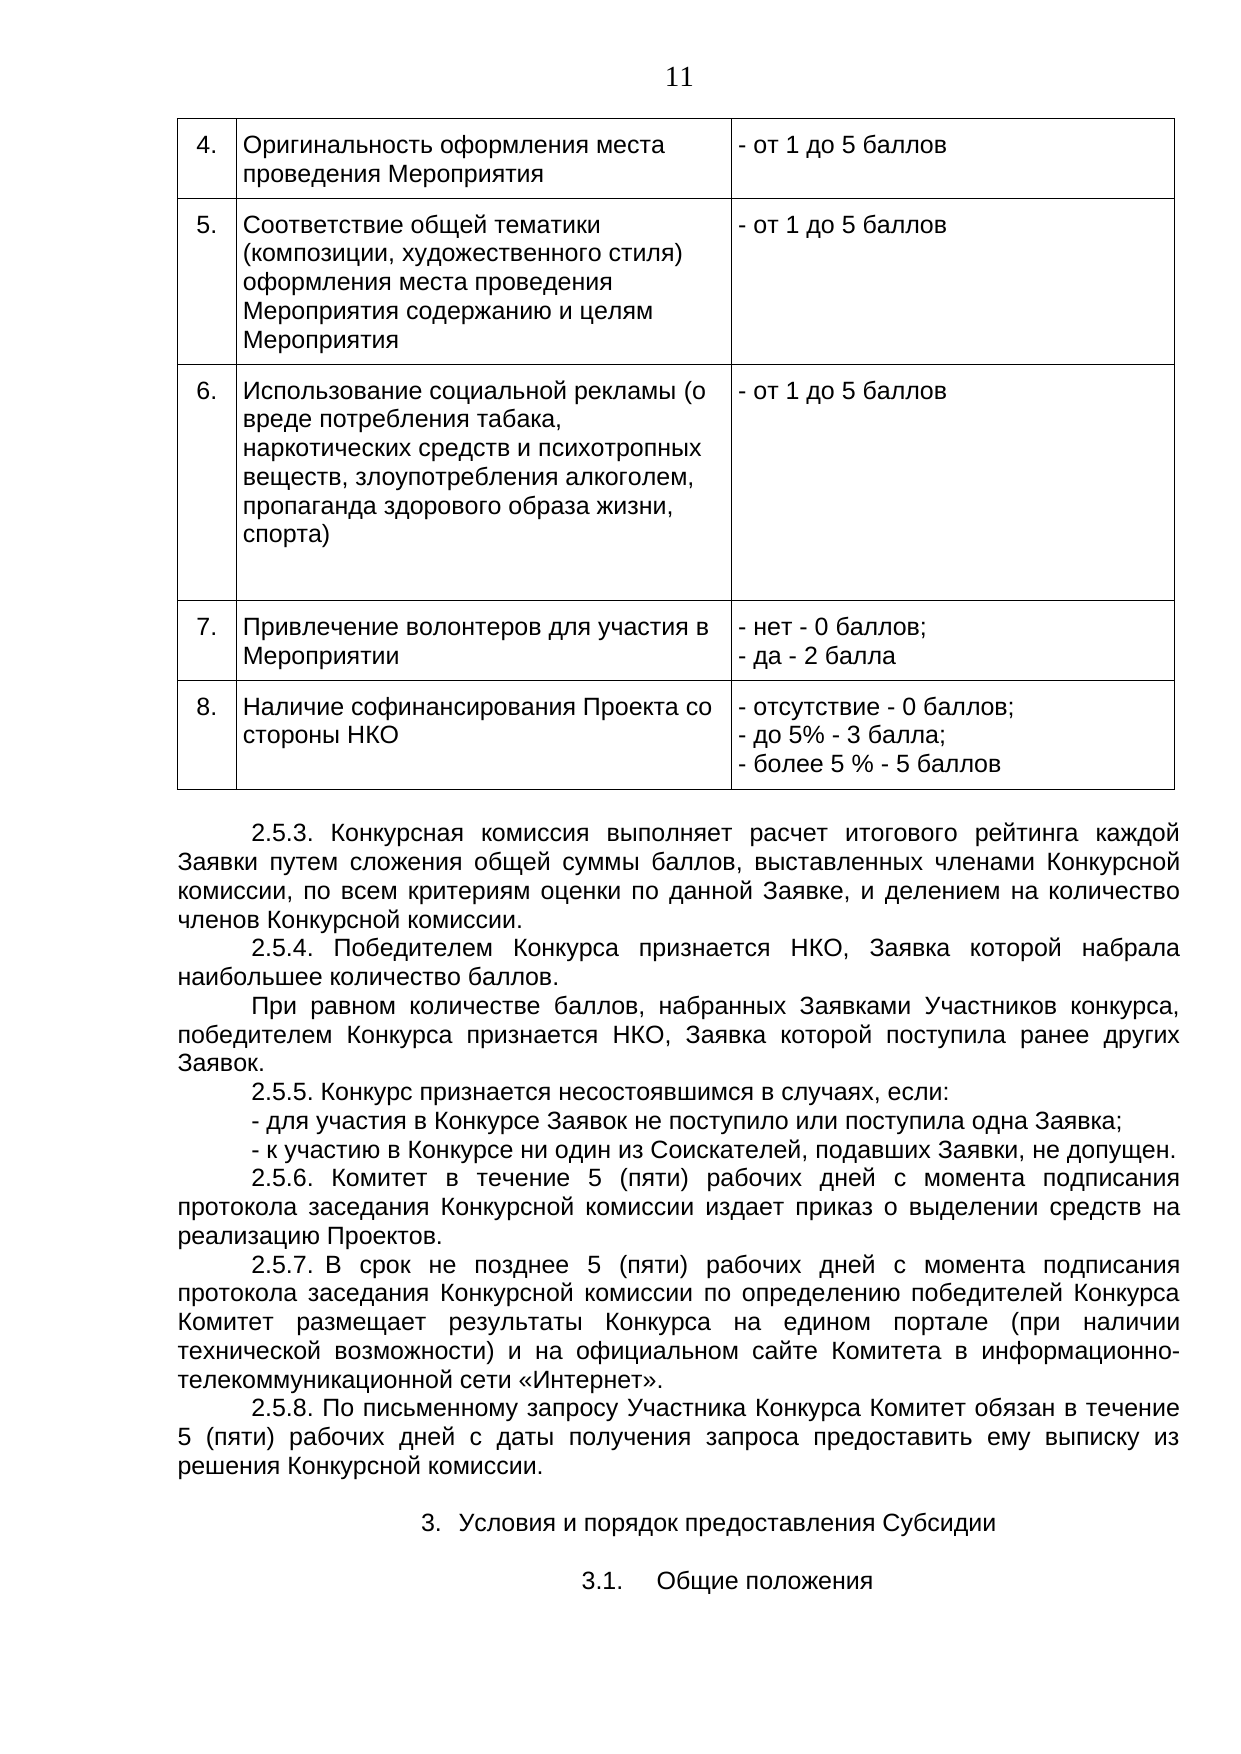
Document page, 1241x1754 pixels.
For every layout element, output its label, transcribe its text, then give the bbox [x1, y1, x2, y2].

list Общие положения [274, 1566, 1181, 1594]
text 2.5.6. Комитет в течение 5 (пяти) рабочих дней с момента подписания протокола заседания Конкурсной комиссии издает приказ о выделении средств на реализацию Проектов. [177, 1163, 1181, 1249]
table_cell - от 1 до 5 баллов [732, 199, 1174, 364]
table_cell - от 1 до 5 баллов [732, 119, 1174, 198]
list Условия и порядок предоставления Субсидии [236, 1508, 1181, 1537]
table_cell Оригинальность оформления места проведения Мероприятия [237, 119, 731, 198]
table_cell 6. [178, 365, 236, 600]
table_cell 7. [178, 601, 236, 680]
text - к участию в Конкурсе ни один из Соискателей, подавших Заявки, не допущен. [177, 1134, 1181, 1163]
table_cell Соответствие общей тематики (композиции, художественного стиля) оформления места проведения Мероприятия содержанию и целям Мероприятия [237, 199, 731, 364]
table_cell 5. [178, 199, 236, 364]
table_cell - нет - 0 баллов; - да - 2 балла [732, 601, 1174, 680]
table_cell 8. [178, 681, 236, 788]
table_cell - от 1 до 5 баллов [732, 365, 1174, 600]
table_cell Использование социальной рекламы (о вреде потребления табака, наркотических средств и психотропных веществ, злоупотребления алкоголем, пропаганда здорового образа жизни, спорта) [237, 365, 731, 600]
table_cell 4. [178, 119, 236, 198]
table_cell Наличие софинансирования Проекта со стороны НКО [237, 681, 731, 788]
text 2.5.7. В срок не позднее 5 (пяти) рабочих дней с момента подписания протокола заседания Конкурсной комиссии по определению победителей Конкурса Комитет размещает результаты Конкурса на едином портале (при наличии технической возможности) и на официальном сайте Комитета в информационно-телекоммуникационной сети «Интернет». [177, 1249, 1181, 1393]
text 2.5.3. Конкурсная комиссия выполняет расчет итогового рейтинга каждой Заявки путем сложения общей суммы баллов, выставленных членами Конкурсной комиссии, по всем критериям оценки по данной Заявке, и делением на количество членов Конкурсной комиссии. [177, 818, 1181, 933]
text 2.5.8. По письменному запросу Участника Конкурса Комитет обязан в течение 5 (пяти) рабочих дней с даты получения запроса предоставить ему выписку из решения Конкурсной комиссии. [177, 1393, 1181, 1479]
table_cell Привлечение волонтеров для участия в Мероприятии [237, 601, 731, 680]
text 2.5.4. Победителем Конкурса признается НКО, Заявка которой набрала наибольшее количество баллов. [177, 933, 1181, 991]
table_cell - отсутствие - 0 баллов; - до 5% - 3 балла; - более 5 % - 5 баллов [732, 681, 1174, 788]
text 2.5.5. Конкурс признается несостоявшимся в случаях, если: [177, 1077, 1181, 1106]
text При равном количестве баллов, набранных Заявками Участников конкурса, победителем Конкурса признается НКО, Заявка которой поступила ранее других Заявок. [177, 991, 1181, 1077]
text - для участия в Конкурсе Заявок не поступило или поступила одна Заявка; [177, 1106, 1181, 1134]
